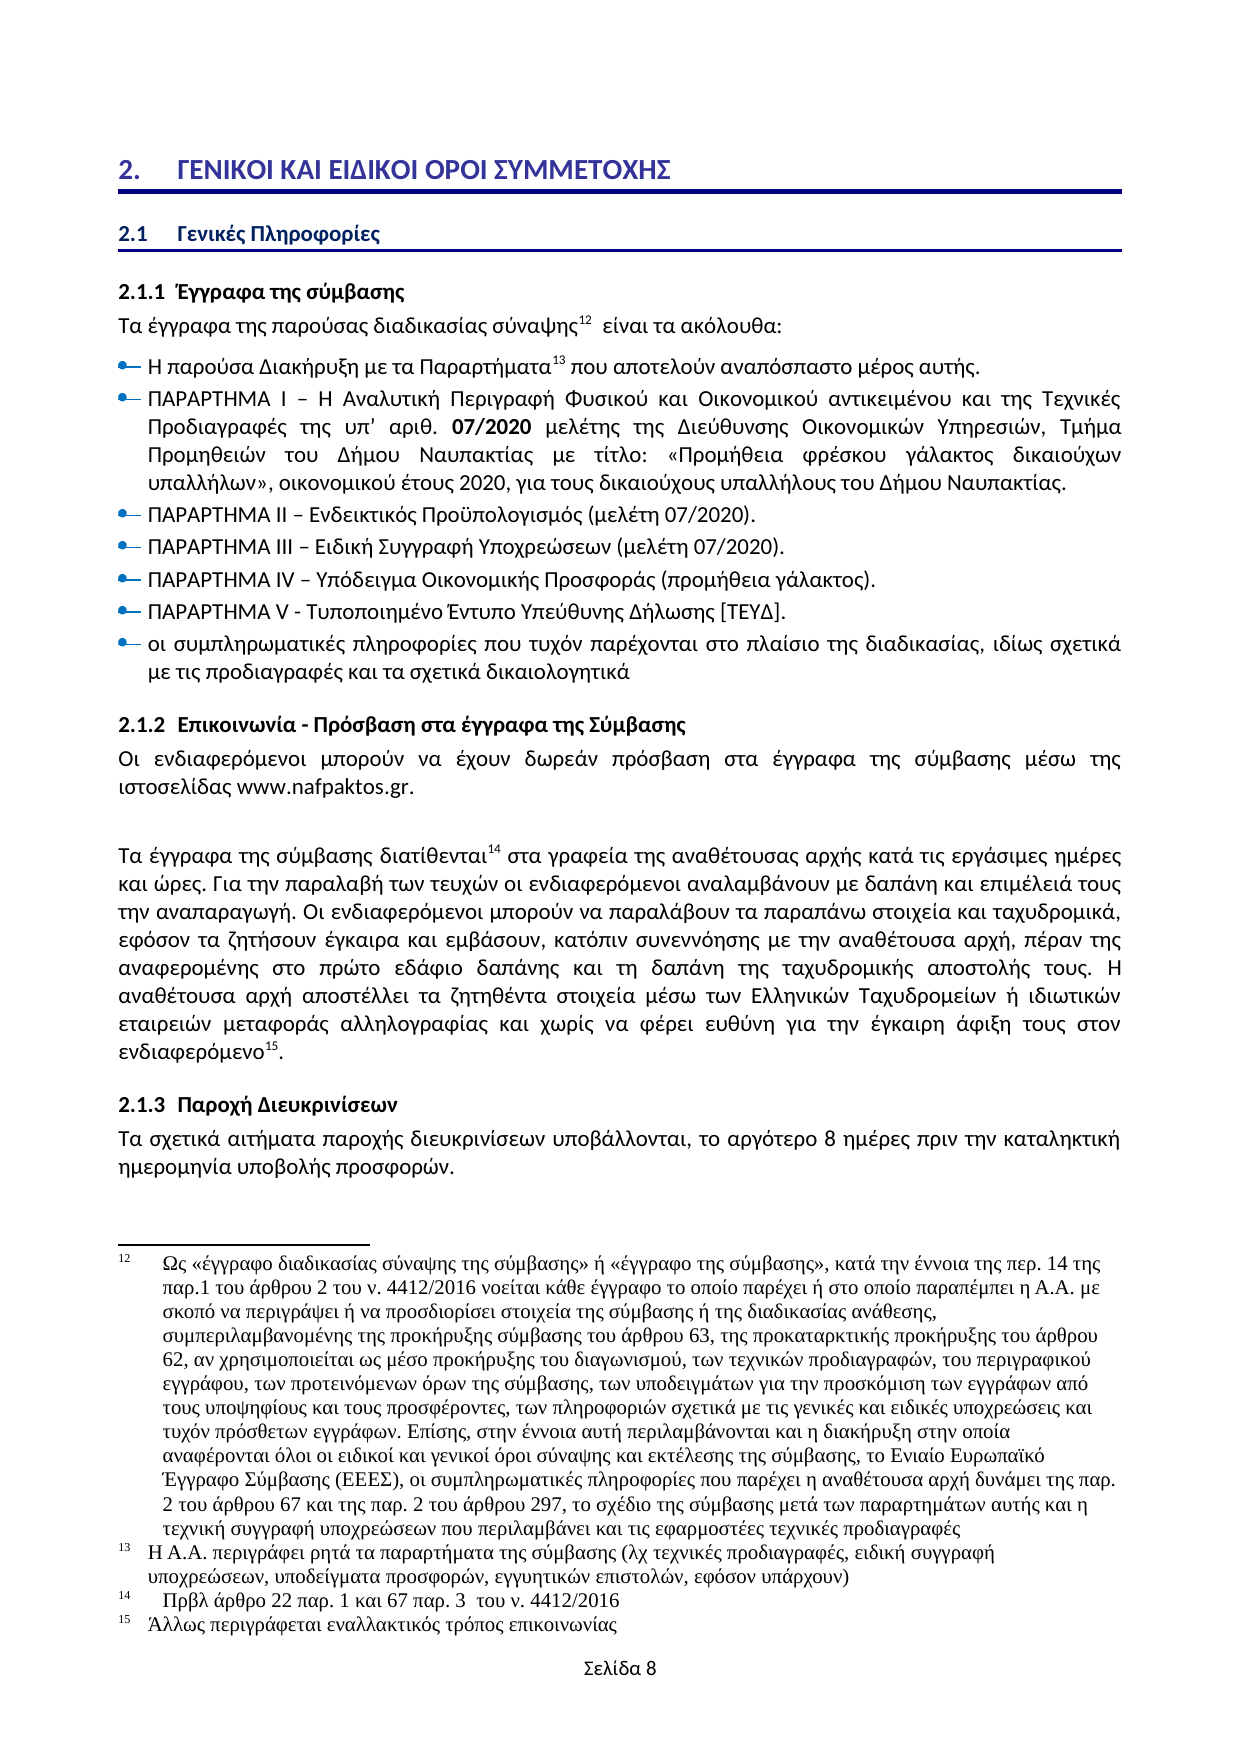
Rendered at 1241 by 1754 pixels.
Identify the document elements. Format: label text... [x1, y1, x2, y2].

subtitle 2.1.1 Έγγραφα της σύμβασης [118, 277, 1122, 305]
list ΠΑΡΑΡΤΗΜΑ V - Τυποποιημένο Έντυπο Υπεύθυνης Δήλωσης [ΤΕΥΔ]. [118, 597, 1122, 625]
list ΠΑΡΑΡΤΗΜΑ II – Ενδεικτικός Προϋπολογισμός (μελέτη 07/2020). [118, 500, 1122, 528]
list ΠΑΡΑΡΤΗΜΑ III – Ειδική Συγγραφή Υποχρεώσεων (μελέτη 07/2020). [118, 532, 1122, 561]
text Οι ενδιαφερόμενοι μπορούν να έχουν δωρεάν πρόσβαση στα έγγραφα της σύμβασης μέσω της ιστοσελίδας www.nafpaktos.gr. [118, 744, 1122, 800]
list ΠΑΡΑΡΤΗΜΑ IV – Υπόδειγμα Οικονομικής Προσφοράς (προμήθεια γάλακτος). [118, 565, 1122, 593]
list ΠΑΡΑΡΤΗΜΑ I – Η Αναλυτική Περιγραφή Φυσικού και Οικονομικού αντικειμένου και της Τεχνικές Προδιαγραφές της υπ’ αριθ. 07/2020 μελέτης της Διεύθυνσης Οικονομικών Υπηρεσιών, Τμήμα Προμηθειών του Δήμου Ναυπακτίας με τίτλο: «Προμήθεια φρέσκου γάλακτος δικαιούχων υπαλλήλων», οικονομικού έτους 2020, για τους δικαιούχους υπαλλήλους του Δήμου Ναυπακτίας. [118, 384, 1122, 496]
text Τα έγγραφα της σύμβασης διατίθενται στα γραφεία της αναθέτουσας αρχής κατά τις εργάσιμες ημέρες και ώρες. Για την παραλαβή των τευχών οι ενδιαφερόμενοι αναλαμβάνουν με δαπάνη και επιμέλειά τους την αναπαραγωγή. Οι ενδιαφερόμενοι μπορούν να παραλάβουν τα παραπάνω στοιχεία και ταχυδρομικά, εφόσον τα ζητήσουν έγκαιρα και εμβάσουν, κατόπιν συνεννόησης με την αναθέτουσα αρχή, πέραν της αναφερομένης στο πρώτο εδάφιο δαπάνης και τη δαπάνη της ταχυδρομικής αποστολής τους. Η αναθέτουσα αρχή αποστέλλει τα ζητηθέντα στοιχεία μέσω των Ελληνικών Ταχυδρομείων ή ιδιωτικών εταιρειών μεταφοράς αλληλογραφίας και χωρίς να φέρει ευθύνη για την έγκαιρη άφιξη τους στον ενδιαφερόμενο. [118, 841, 1122, 1065]
list οι συμπληρωματικές πληροφορίες που τυχόν παρέχονται στο πλαίσιο της διαδικασίας, ιδίως σχετικά με τις προδιαγραφές και τα σχετικά δικαιολογητικά [118, 629, 1122, 685]
text Τα σχετικά αιτήματα παροχής διευκρινίσεων υποβάλλονται, το αργότερο 8 ημέρες πριν την καταληκτική ημερομηνία υποβολής προσφορών. [118, 1124, 1122, 1180]
subtitle 2.1.3 Παροχή Διευκρινίσεων [118, 1090, 1122, 1118]
subtitle 2.1.2 Επικοινωνία - Πρόσβαση στα έγγραφα της Σύμβασης [118, 710, 1122, 738]
subtitle 2.1 Γενικές Πληροφορίες [118, 219, 1122, 249]
text Τα έγγραφα της παρούσας διαδικασίας σύναψης είναι τα ακόλουθα: [118, 311, 1122, 339]
subtitle 2. ΓΕΝΙΚΟΙ ΚΑΙ ΕΙΔΙΚΟΙ ΟΡΟΙ ΣΥΜΜΕΤΟΧΗΣ [118, 151, 1122, 189]
list Η παρούσα Διακήρυξη με τα Παραρτήματα που αποτελούν αναπόσπαστο μέρος αυτής. [118, 352, 1122, 380]
